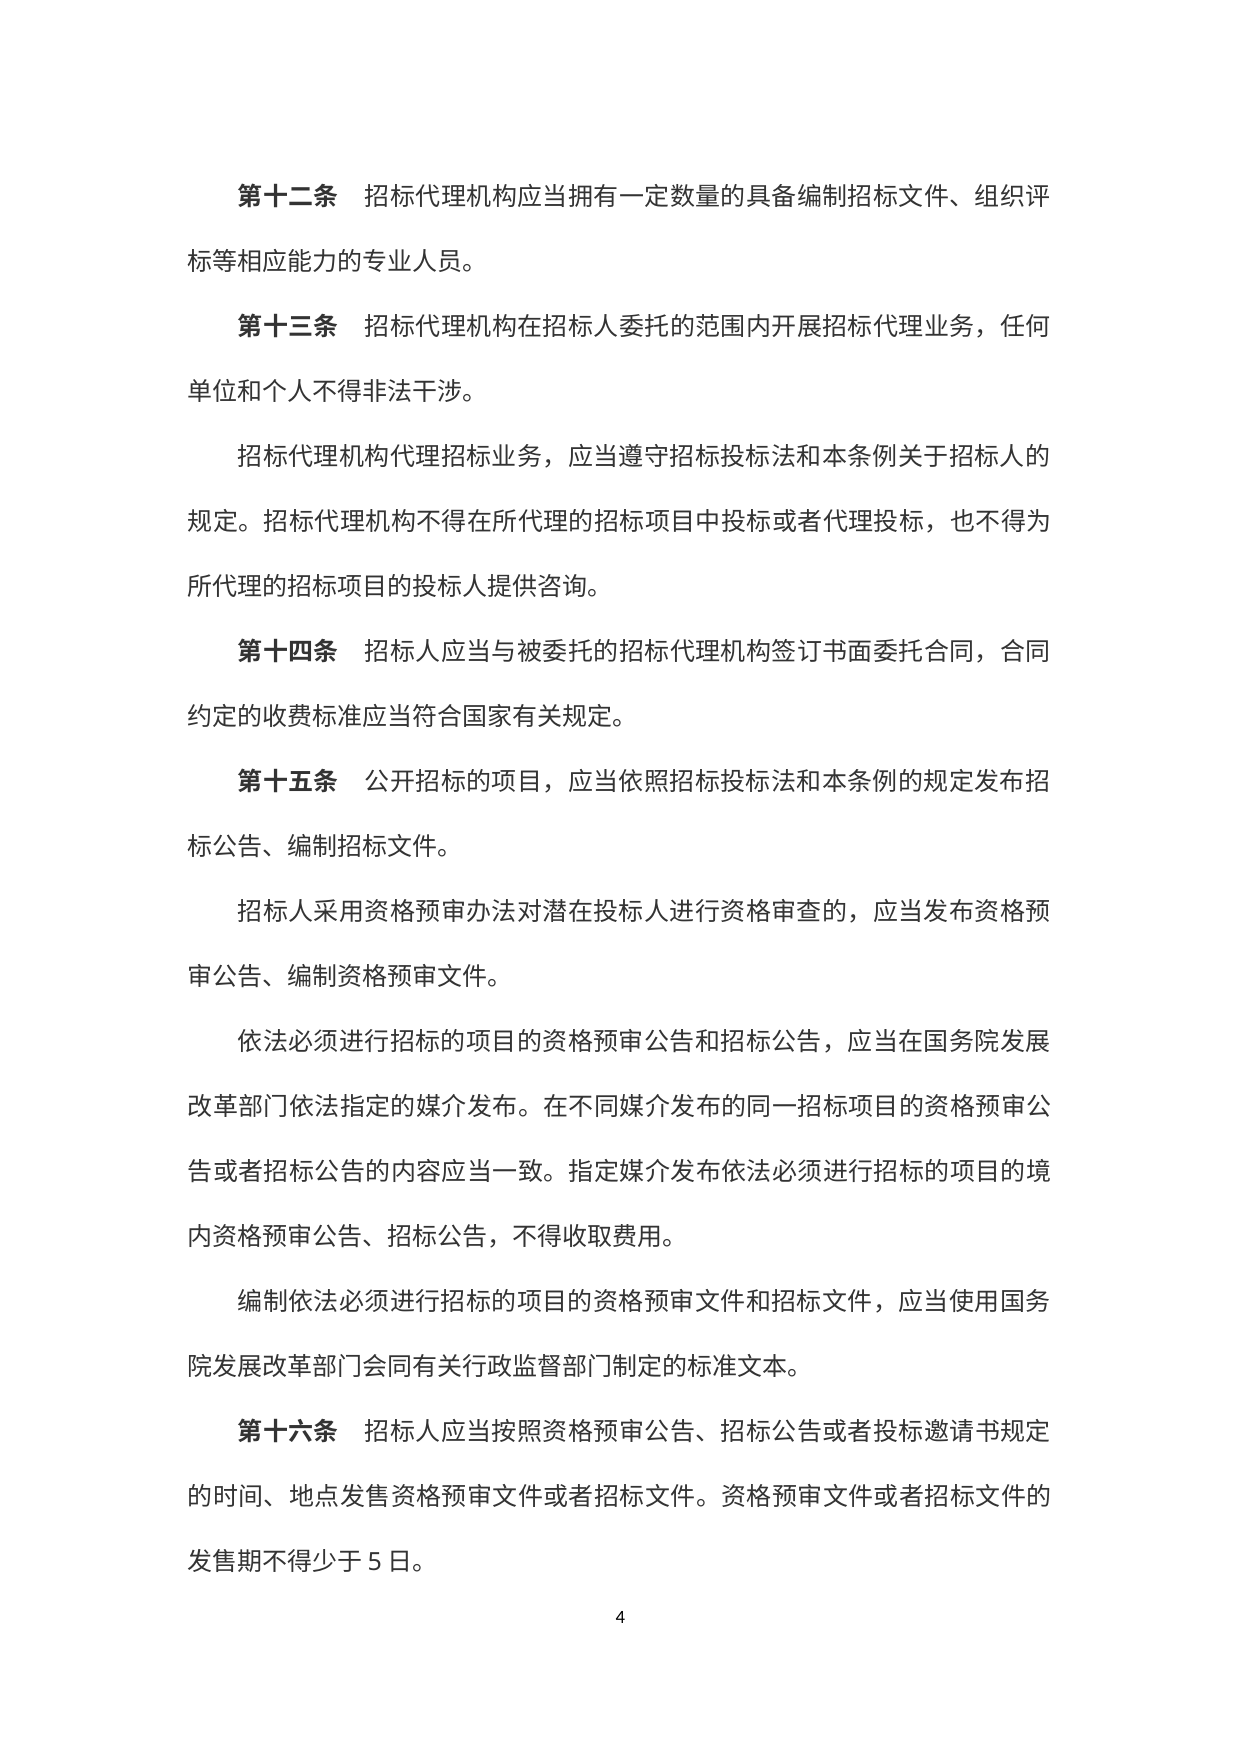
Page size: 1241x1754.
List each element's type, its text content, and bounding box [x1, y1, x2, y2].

text 招标人采用资格预审办法对潜在投标人进行资格审查的，应当发布资格预审公告、编制资格预审文件。 [187, 877, 1053, 1007]
text 第十六条 招标人应当按照资格预审公告、招标公告或者投标邀请书规定的时间、地点发售资格预审文件或者招标文件。资格预审文件或者招标文件的发售期不得少于5日。 [187, 1397, 1053, 1592]
text 第十四条 招标人应当与被委托的招标代理机构签订书面委托合同，合同约定的收费标准应当符合国家有关规定。 [187, 617, 1053, 747]
text 第十三条 招标代理机构在招标人委托的范围内开展招标代理业务，任何单位和个人不得非法干涉。 [187, 292, 1053, 422]
text 招标代理机构代理招标业务，应当遵守招标投标法和本条例关于招标人的规定。招标代理机构不得在所代理的招标项目中投标或者代理投标，也不得为所代理的招标项目的投标人提供咨询。 [187, 422, 1053, 617]
text 第十五条 公开招标的项目，应当依照招标投标法和本条例的规定发布招标公告、编制招标文件。 [187, 747, 1053, 877]
text 编制依法必须进行招标的项目的资格预审文件和招标文件，应当使用国务院发展改革部门会同有关行政监督部门制定的标准文本。 [187, 1267, 1053, 1397]
text 依法必须进行招标的项目的资格预审公告和招标公告，应当在国务院发展改革部门依法指定的媒介发布。在不同媒介发布的同一招标项目的资格预审公告或者招标公告的内容应当一致。指定媒介发布依法必须进行招标的项目的境内资格预审公告、招标公告，不得收取费用。 [187, 1007, 1053, 1267]
text 第十二条 招标代理机构应当拥有一定数量的具备编制招标文件、组织评标等相应能力的专业人员。 [187, 162, 1053, 292]
